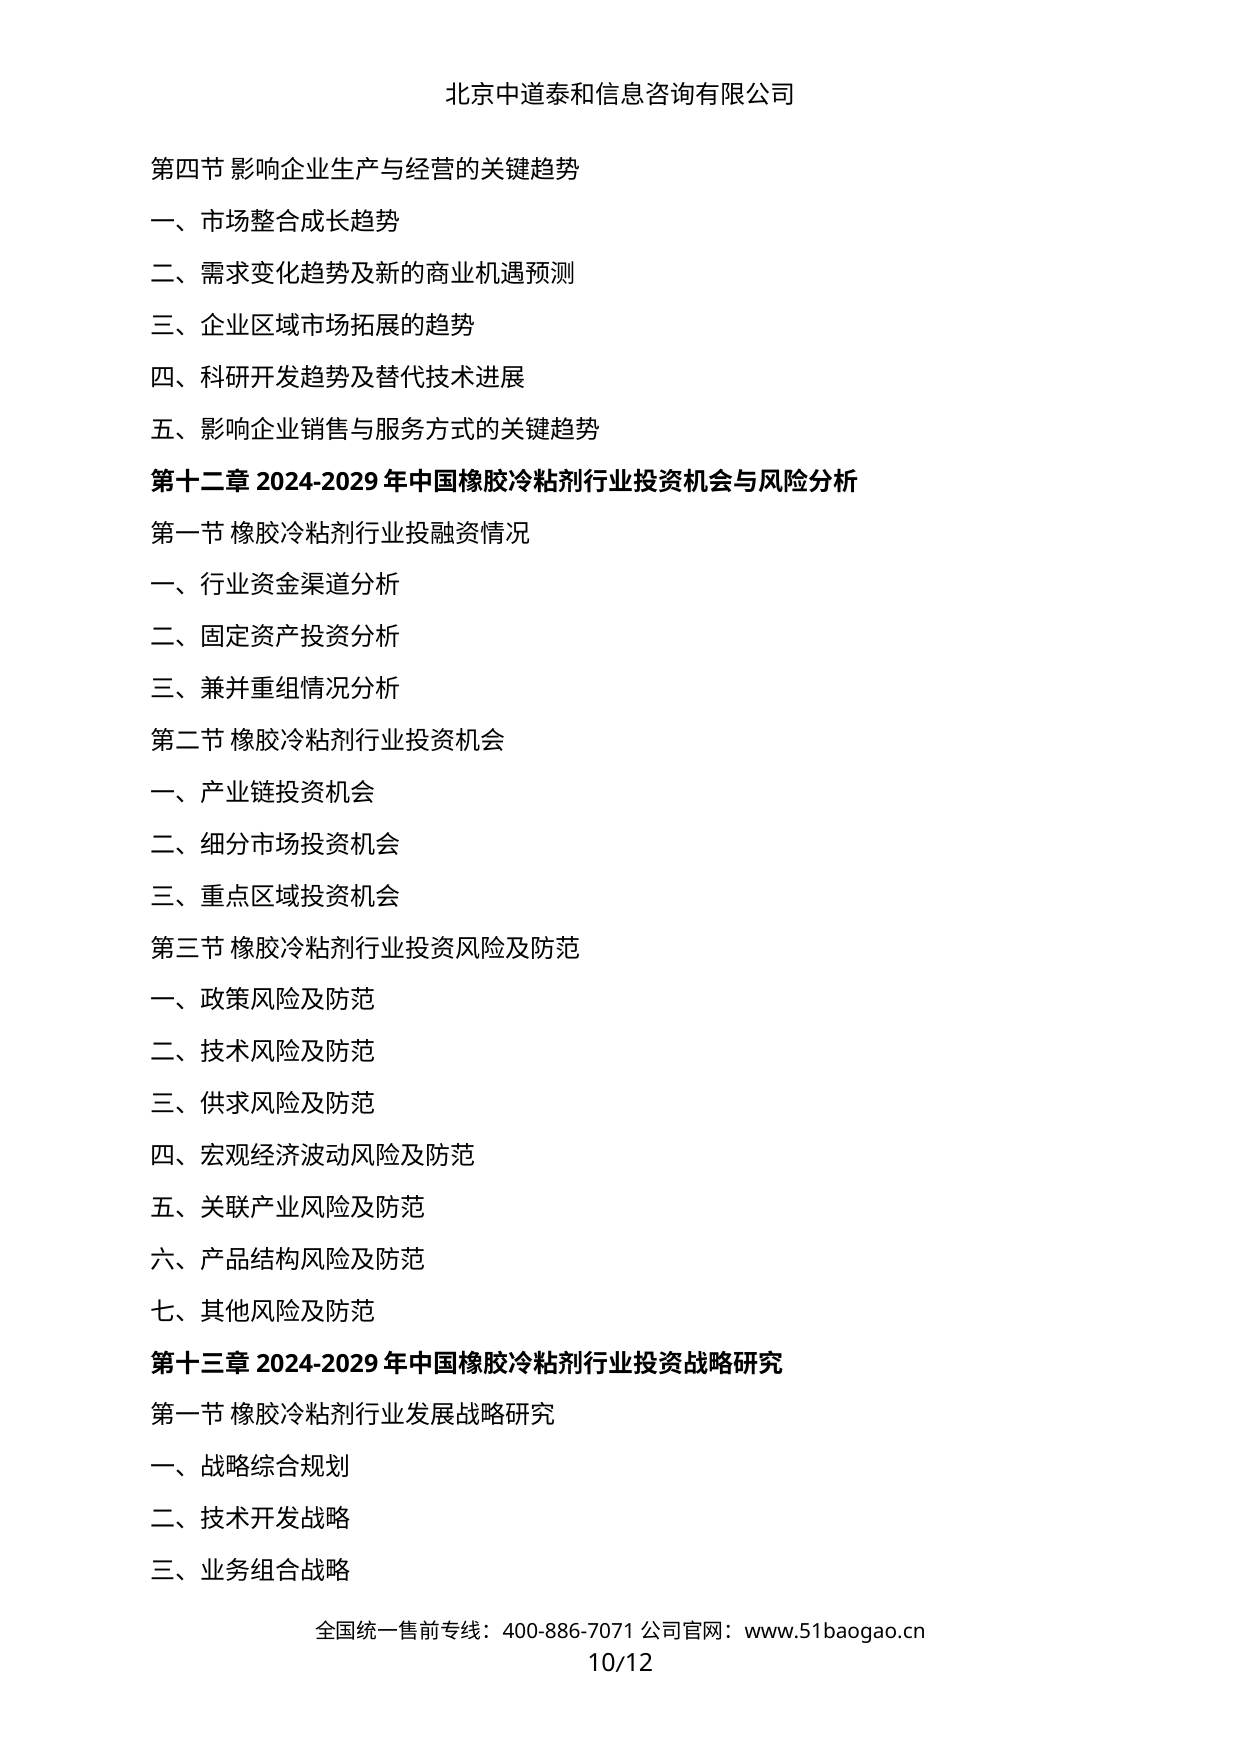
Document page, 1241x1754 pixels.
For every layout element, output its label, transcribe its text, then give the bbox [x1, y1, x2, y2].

text 三、企业区域市场拓展的趋势 [150, 306, 1090, 342]
text 第一节 橡胶冷粘剂行业发展战略研究 [150, 1395, 1090, 1431]
text 一、战略综合规划 [150, 1447, 1090, 1483]
text 三、供求风险及防范 [150, 1084, 1090, 1120]
text 第三节 橡胶冷粘剂行业投资风险及防范 [150, 928, 1090, 964]
text 四、科研开发趋势及替代技术进展 [150, 357, 1090, 394]
text 一、行业资金渠道分析 [150, 565, 1090, 601]
text 二、需求变化趋势及新的商业机遇预测 [150, 254, 1090, 290]
text 三、业务组合战略 [150, 1551, 1090, 1587]
text 第二节 橡胶冷粘剂行业投资机会 [150, 721, 1090, 757]
text 第十三章 2024-2029年中国橡胶冷粘剂行业投资战略研究 [150, 1343, 1090, 1379]
text 一、产业链投资机会 [150, 772, 1090, 809]
text 一、市场整合成长趋势 [150, 202, 1090, 238]
text 第十二章 2024-2029年中国橡胶冷粘剂行业投资机会与风险分析 [150, 461, 1090, 497]
text 第四节 影响企业生产与经营的关键趋势 [150, 150, 1090, 186]
text 五、影响企业销售与服务方式的关键趋势 [150, 409, 1090, 446]
text 三、重点区域投资机会 [150, 876, 1090, 912]
text 三、兼并重组情况分析 [150, 669, 1090, 705]
text 一、政策风险及防范 [150, 980, 1090, 1016]
text 二、细分市场投资机会 [150, 824, 1090, 861]
text 二、技术开发战略 [150, 1499, 1090, 1535]
text 六、产品结构风险及防范 [150, 1239, 1090, 1276]
text 第一节 橡胶冷粘剂行业投融资情况 [150, 513, 1090, 549]
text 二、技术风险及防范 [150, 1032, 1090, 1068]
text 七、其他风险及防范 [150, 1291, 1090, 1327]
text 二、固定资产投资分析 [150, 617, 1090, 653]
text 五、关联产业风险及防范 [150, 1187, 1090, 1224]
text 四、宏观经济波动风险及防范 [150, 1136, 1090, 1172]
